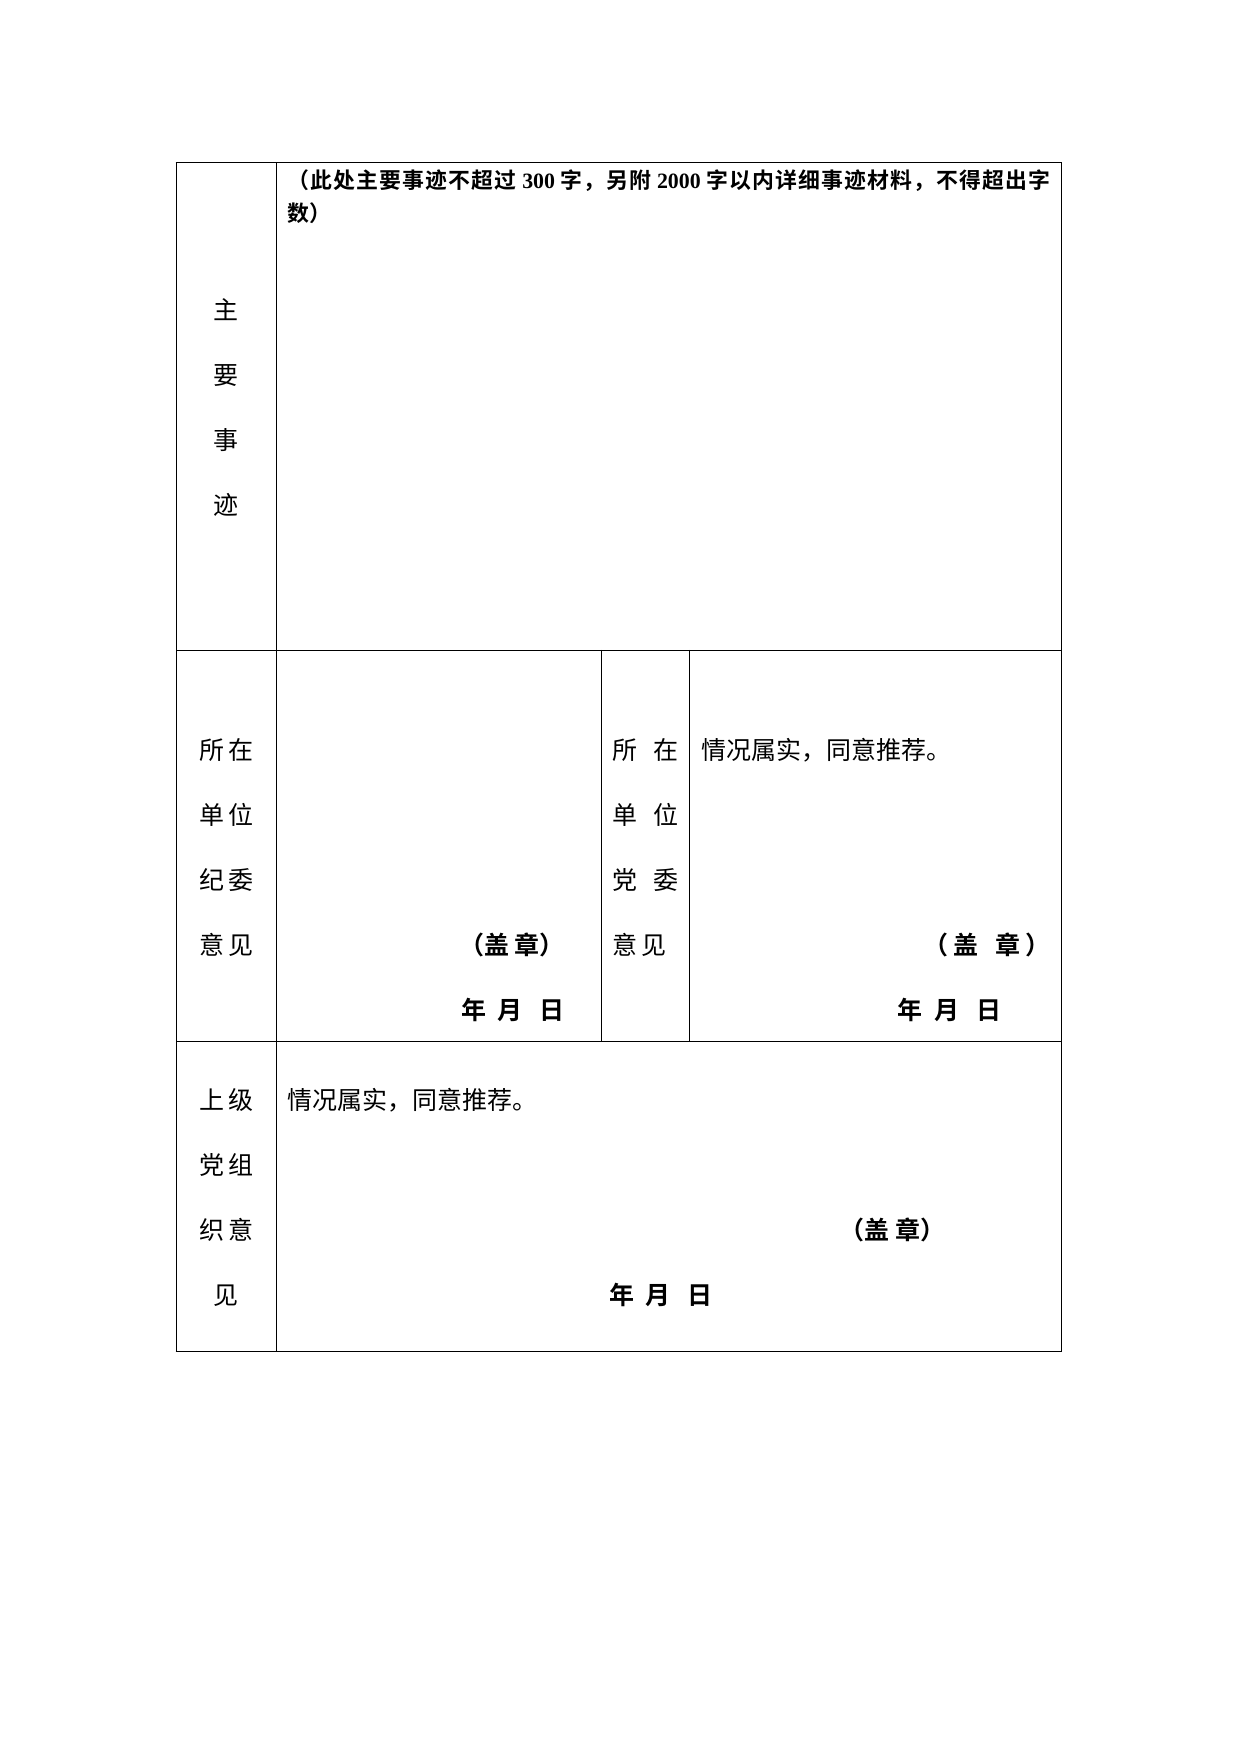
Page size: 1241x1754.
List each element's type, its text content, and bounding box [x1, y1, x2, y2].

table_cell 情况属实，同意推荐。 （盖 章） 年 月 日 [277, 1042, 1061, 1351]
table_cell 所在单位纪委意见 [177, 651, 276, 1041]
table_cell 主 要 事 迹 [177, 163, 276, 650]
table_cell 所在单位党委意见 [602, 651, 689, 1041]
table_cell （此处主要事迹不超过300字，另附2000字以内详细事迹材料，不得超出字数） [277, 163, 1061, 650]
table_cell 情况属实，同意推荐。 （盖 章） 年 月 日 [690, 651, 1061, 1041]
table_cell 上级党组织意见 [177, 1042, 276, 1351]
table_cell （盖 章） 年 月 日 [277, 651, 601, 1041]
